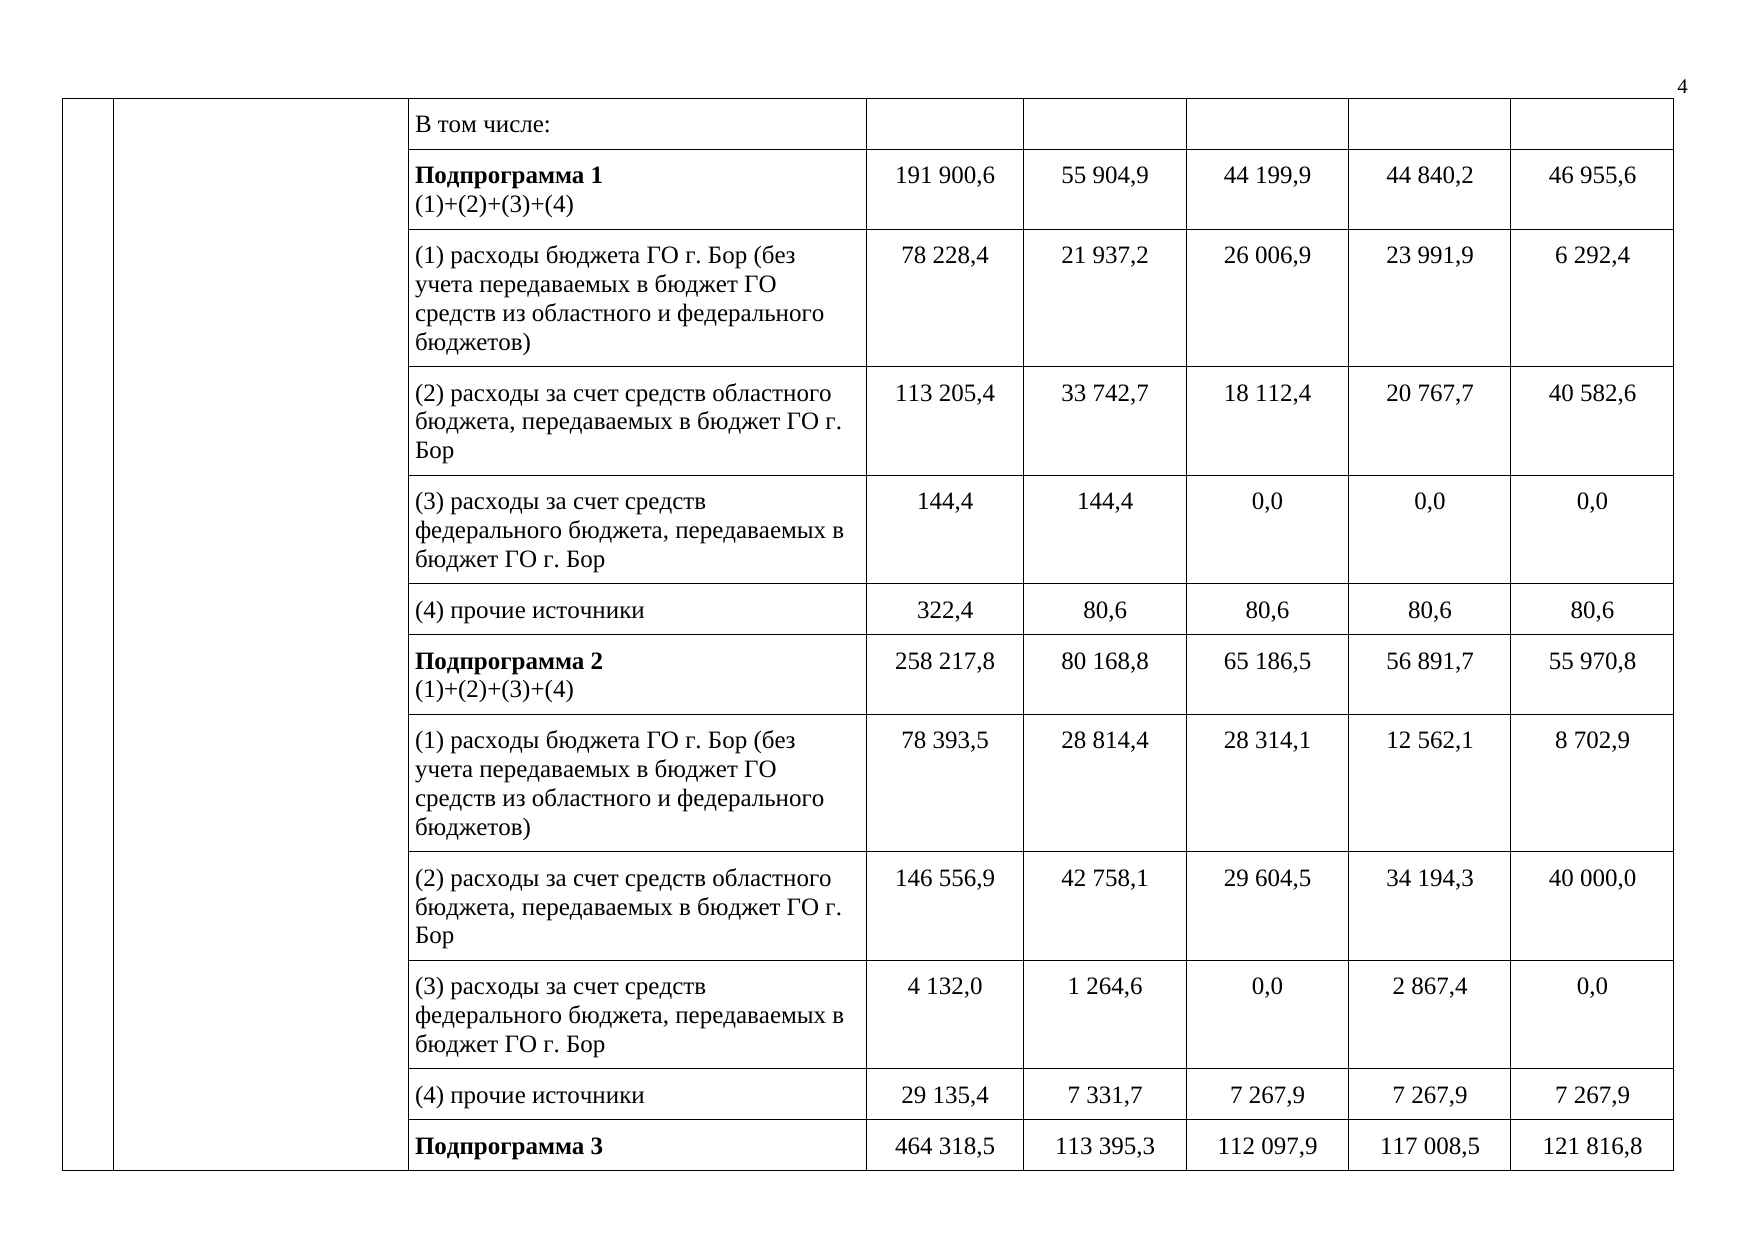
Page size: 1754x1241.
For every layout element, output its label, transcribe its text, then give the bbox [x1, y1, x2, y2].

table_cell 2 867,4 [1349, 961, 1510, 1068]
table_cell 12 562,1 [1349, 715, 1510, 851]
table_cell 42 758,1 [1024, 852, 1186, 960]
table_cell 29 135,4 [867, 1069, 1023, 1119]
table_cell 44 199,9 [1187, 150, 1348, 229]
table_cell 18 112,4 [1187, 367, 1348, 474]
table_cell 56 891,7 [1349, 635, 1510, 714]
table_cell (2) расходы за счет средств областного бюджета, передаваемых в бюджет ГО г. Бор [409, 367, 866, 474]
table_cell [867, 99, 1023, 149]
table_cell 80,6 [1187, 584, 1348, 634]
table_cell 144,4 [1024, 476, 1186, 583]
table_cell 191 900,6 [867, 150, 1023, 229]
table_cell 121 816,8 [1511, 1120, 1673, 1170]
table_cell Подпрограмма 2 (1)+(2)+(3)+(4) [409, 635, 866, 714]
table_cell 23 991,9 [1349, 230, 1510, 366]
table_cell 144,4 [867, 476, 1023, 583]
table_cell [1511, 99, 1673, 149]
table_cell 55 970,8 [1511, 635, 1673, 714]
table_cell 0,0 [1187, 961, 1348, 1068]
table_cell В том числе: [409, 99, 866, 149]
table_cell 7 267,9 [1349, 1069, 1510, 1119]
table_cell 0,0 [1511, 961, 1673, 1068]
table_cell (4) прочие источники [409, 1069, 866, 1119]
table_cell 40 582,6 [1511, 367, 1673, 474]
table_cell (3) расходы за счет средств федерального бюджета, передаваемых в бюджет ГО г. Бор [409, 476, 866, 583]
table_cell 322,4 [867, 584, 1023, 634]
table_cell [1024, 99, 1186, 149]
table_cell [63, 99, 113, 1170]
table_cell (1) расходы бюджета ГО г. Бор (без учета передаваемых в бюджет ГО средств из областного и федерального бюджетов) [409, 230, 866, 366]
table_cell 0,0 [1511, 476, 1673, 583]
table_cell 65 186,5 [1187, 635, 1348, 714]
table_cell 33 742,7 [1024, 367, 1186, 474]
table_cell 28 814,4 [1024, 715, 1186, 851]
table_cell 21 937,2 [1024, 230, 1186, 366]
table_cell 113 395,3 [1024, 1120, 1186, 1170]
table_cell 80,6 [1511, 584, 1673, 634]
table_cell 113 205,4 [867, 367, 1023, 474]
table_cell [409, 1120, 866, 1170]
table_cell 78 228,4 [867, 230, 1023, 366]
table_cell 28 314,1 [1187, 715, 1348, 851]
table_cell Подпрограмма 1 (1)+(2)+(3)+(4) [409, 150, 866, 229]
table_cell 1 264,6 [1024, 961, 1186, 1068]
table_cell 29 604,5 [1187, 852, 1348, 960]
table_cell 464 318,5 [867, 1120, 1023, 1170]
table_cell 0,0 [1187, 476, 1348, 583]
table_cell 0,0 [1349, 476, 1510, 583]
table_cell 112 097,9 [1187, 1120, 1348, 1170]
table_cell (2) расходы за счет средств областного бюджета, передаваемых в бюджет ГО г. Бор [409, 852, 866, 960]
table_cell 117 008,5 [1349, 1120, 1510, 1170]
table_cell 26 006,9 [1187, 230, 1348, 366]
table_cell 34 194,3 [1349, 852, 1510, 960]
table_cell (1) расходы бюджета ГО г. Бор (без учета передаваемых в бюджет ГО средств из областного и федерального бюджетов) [409, 715, 866, 851]
table_cell [1187, 99, 1348, 149]
table_cell 6 292,4 [1511, 230, 1673, 366]
table_cell 4 132,0 [867, 961, 1023, 1068]
table_cell 8 702,9 [1511, 715, 1673, 851]
table_cell (3) расходы за счет средств федерального бюджета, передаваемых в бюджет ГО г. Бор [409, 961, 866, 1068]
table_cell 258 217,8 [867, 635, 1023, 714]
table_cell 44 840,2 [1349, 150, 1510, 229]
table_cell 80,6 [1024, 584, 1186, 634]
table_cell 55 904,9 [1024, 150, 1186, 229]
table_cell 80,6 [1349, 584, 1510, 634]
table_cell [1349, 99, 1510, 149]
table_cell 20 767,7 [1349, 367, 1510, 474]
table_cell 7 267,9 [1187, 1069, 1348, 1119]
table_cell [114, 99, 408, 1170]
table_cell 46 955,6 [1511, 150, 1673, 229]
table_cell 40 000,0 [1511, 852, 1673, 960]
table_cell 7 331,7 [1024, 1069, 1186, 1119]
table_cell 80 168,8 [1024, 635, 1186, 714]
table_cell (4) прочие источники [409, 584, 866, 634]
table_cell 7 267,9 [1511, 1069, 1673, 1119]
table_cell 146 556,9 [867, 852, 1023, 960]
table_cell 78 393,5 [867, 715, 1023, 851]
